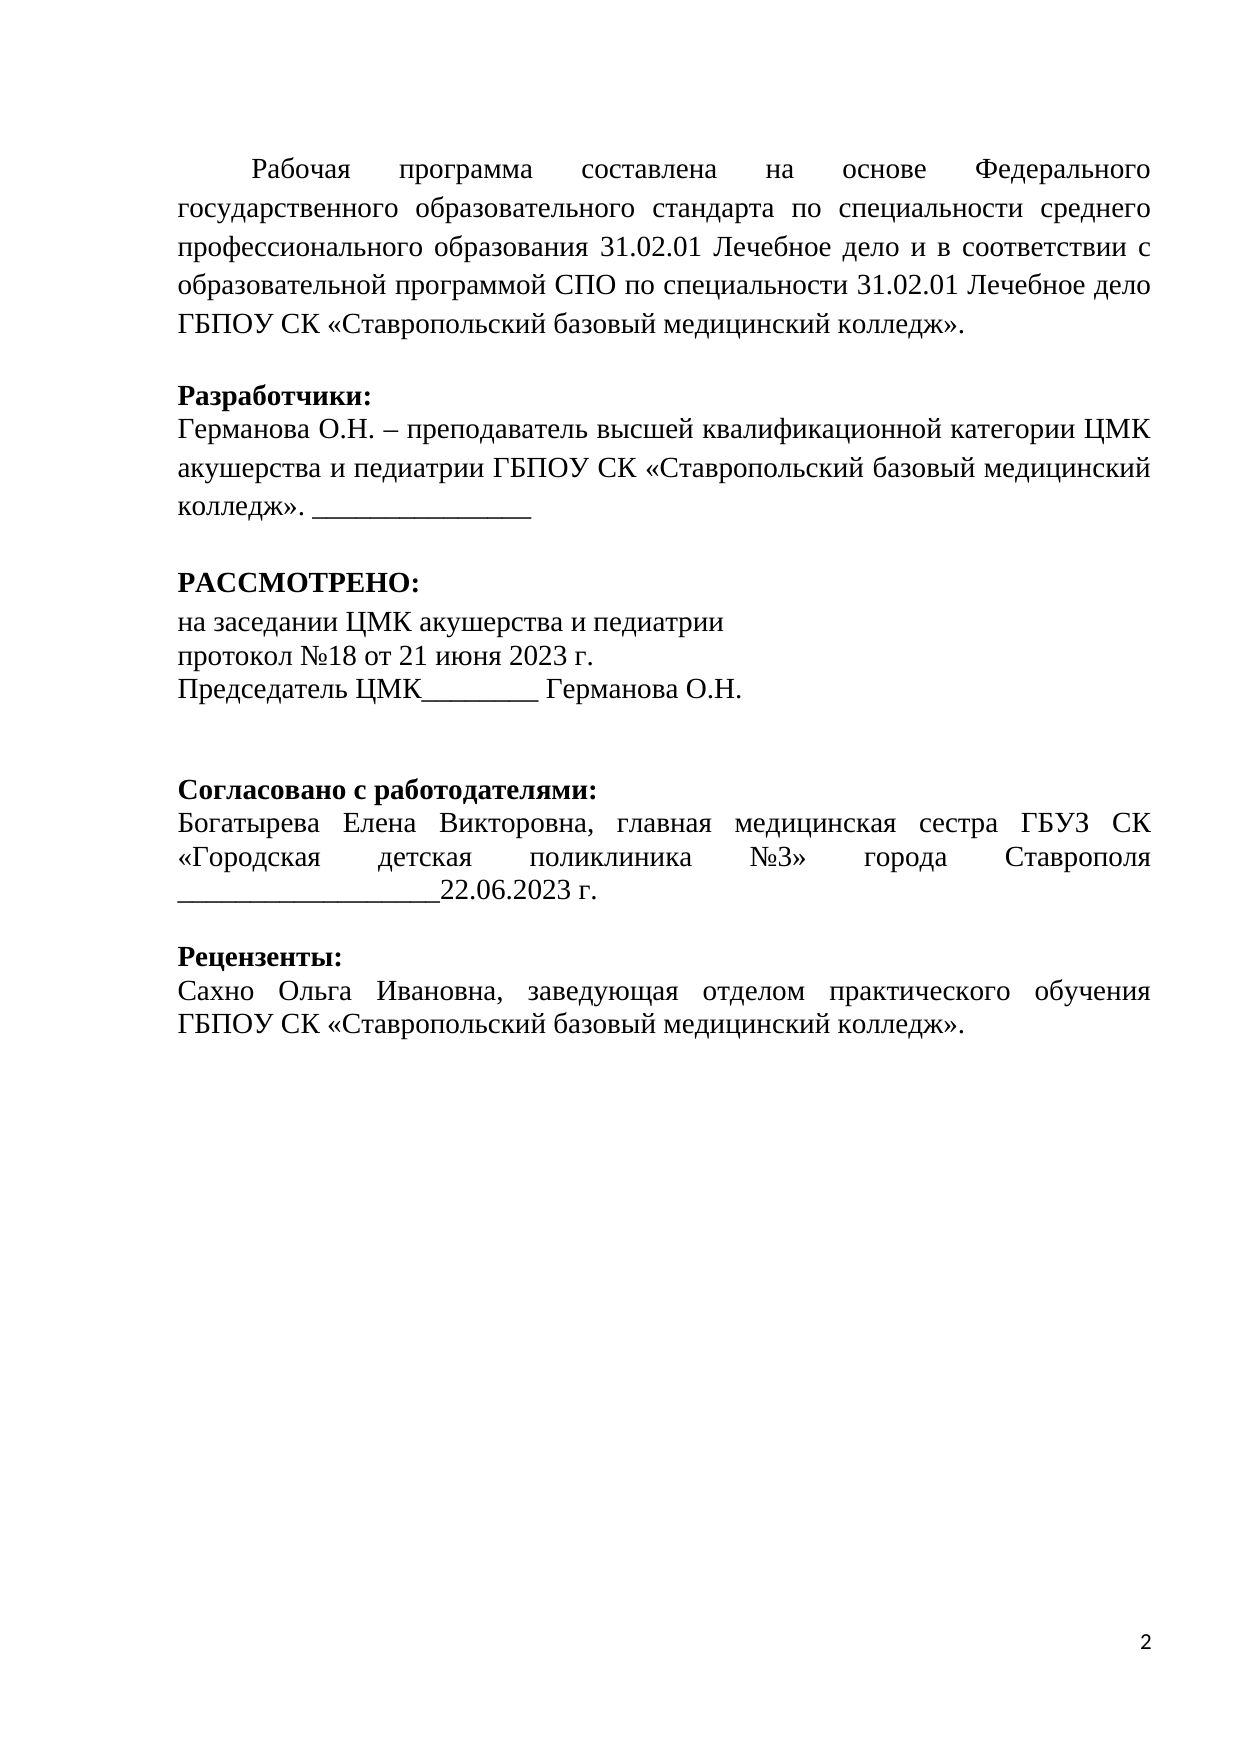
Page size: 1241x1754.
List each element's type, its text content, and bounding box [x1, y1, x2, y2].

text Председатель ЦМК________ Германова О.Н. [177, 671, 1152, 705]
text Германова О.Н. – преподаватель высшей квалификационной категории ЦМК акушерства и педиатрии ГБПОУ СК «Ставропольский базовый медицинский колледж». _______________ [177, 411, 1152, 522]
text РАССМОТРЕНО: [177, 566, 1152, 599]
text Согласовано с работодателями: [177, 772, 1152, 805]
text Сахно Ольга Ивановна, заведующая отделом практического обучения ГБПОУ СК «Ставропольский базовый медицинский колледж». [177, 973, 1152, 1040]
text Рецензенты: [177, 939, 1152, 973]
text Рабочая программа составлена на основе Федерального государственного образовательного стандарта по специальности среднего профессионального образования 31.02.01 Лечебное дело и в соответствии с образовательной программой СПО по специальности 31.02.01 Лечебное дело ГБПОУ СК «Ставропольский базовый медицинский колледж». [177, 152, 1152, 339]
text Разработчики: [177, 378, 1152, 411]
text на заседании ЦМК акушерства и педиатрии [177, 604, 1152, 638]
text Богатырева Елена Викторовна, главная медицинская сестра ГБУЗ СК «Городская детская поликлиника №3» города Ставрополя __________________22.06.2023 г. [177, 805, 1152, 906]
text протокол №18 от 21 июня 2023 г. [177, 638, 1152, 671]
